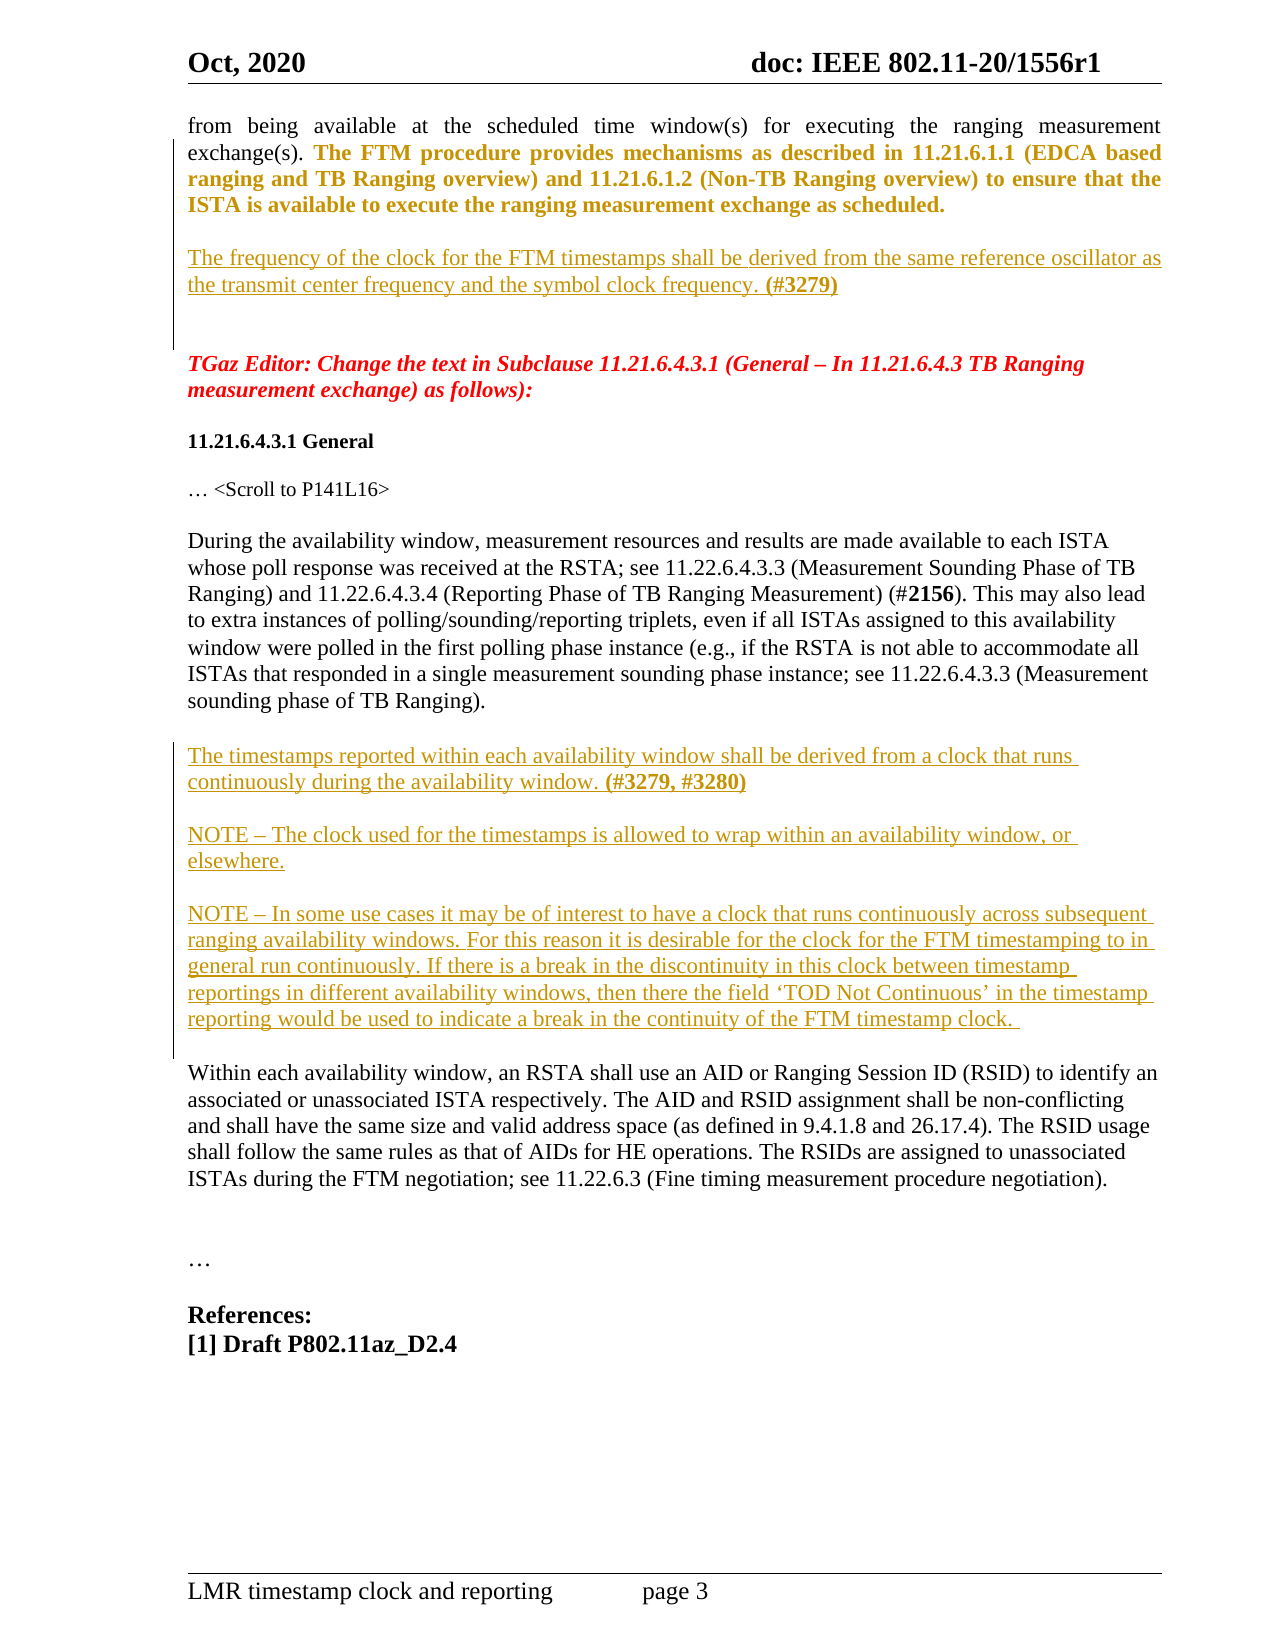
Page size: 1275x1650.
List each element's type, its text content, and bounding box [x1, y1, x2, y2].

text … <Scroll to P141L16> [187, 477, 1162, 501]
text [1] Draft P802.11az_D2.4 [187, 1329, 1162, 1358]
text During the availability window, measurement resources and results are made available to each ISTA whose poll response was received at the RSTA; see 11.22.6.4.3.3 (Measurement Sounding Phase of TB Ranging) and 11.22.6.4.3.4 (Reporting Phase of TB Ranging Measurement) (#2156). This may also lead to extra instances of polling/sounding/reporting triplets, even if all ISTAs assigned to this availability window were polled in the first polling phase instance (e.g., if the RSTA is not able to accommodate all ISTAs that responded in a single measurement sounding phase instance; see 11.22.6.4.3.3 (Measurement sounding phase of TB Ranging). [187, 527, 1162, 713]
text … [187, 1244, 1162, 1271]
text References: [187, 1300, 1162, 1329]
text TGaz Editor: Change the text in Subclause 11.21.6.4.3.1 (General – In 11.21.6.4.3 TB Ranging measurement exchange) as follows): [187, 350, 1162, 402]
text Within each availability window, an RSTA shall use an AID or Ranging Session ID (RSID) to identify an associated or unassociated ISTA respectively. The AID and RSID assignment shall be non-conflicting and shall have the same size and valid address space (as defined in 9.4.1.8 and 26.17.4). The RSID usage shall follow the same rules as that of AIDs for HE operations. The RSIDs are assigned to unassociated ISTAs during the FTM negotiation; see 11.22.6.3 (Fine timing measurement procedure negotiation). [187, 1059, 1162, 1191]
text 11.21.6.4.3.1 General [187, 429, 1162, 453]
